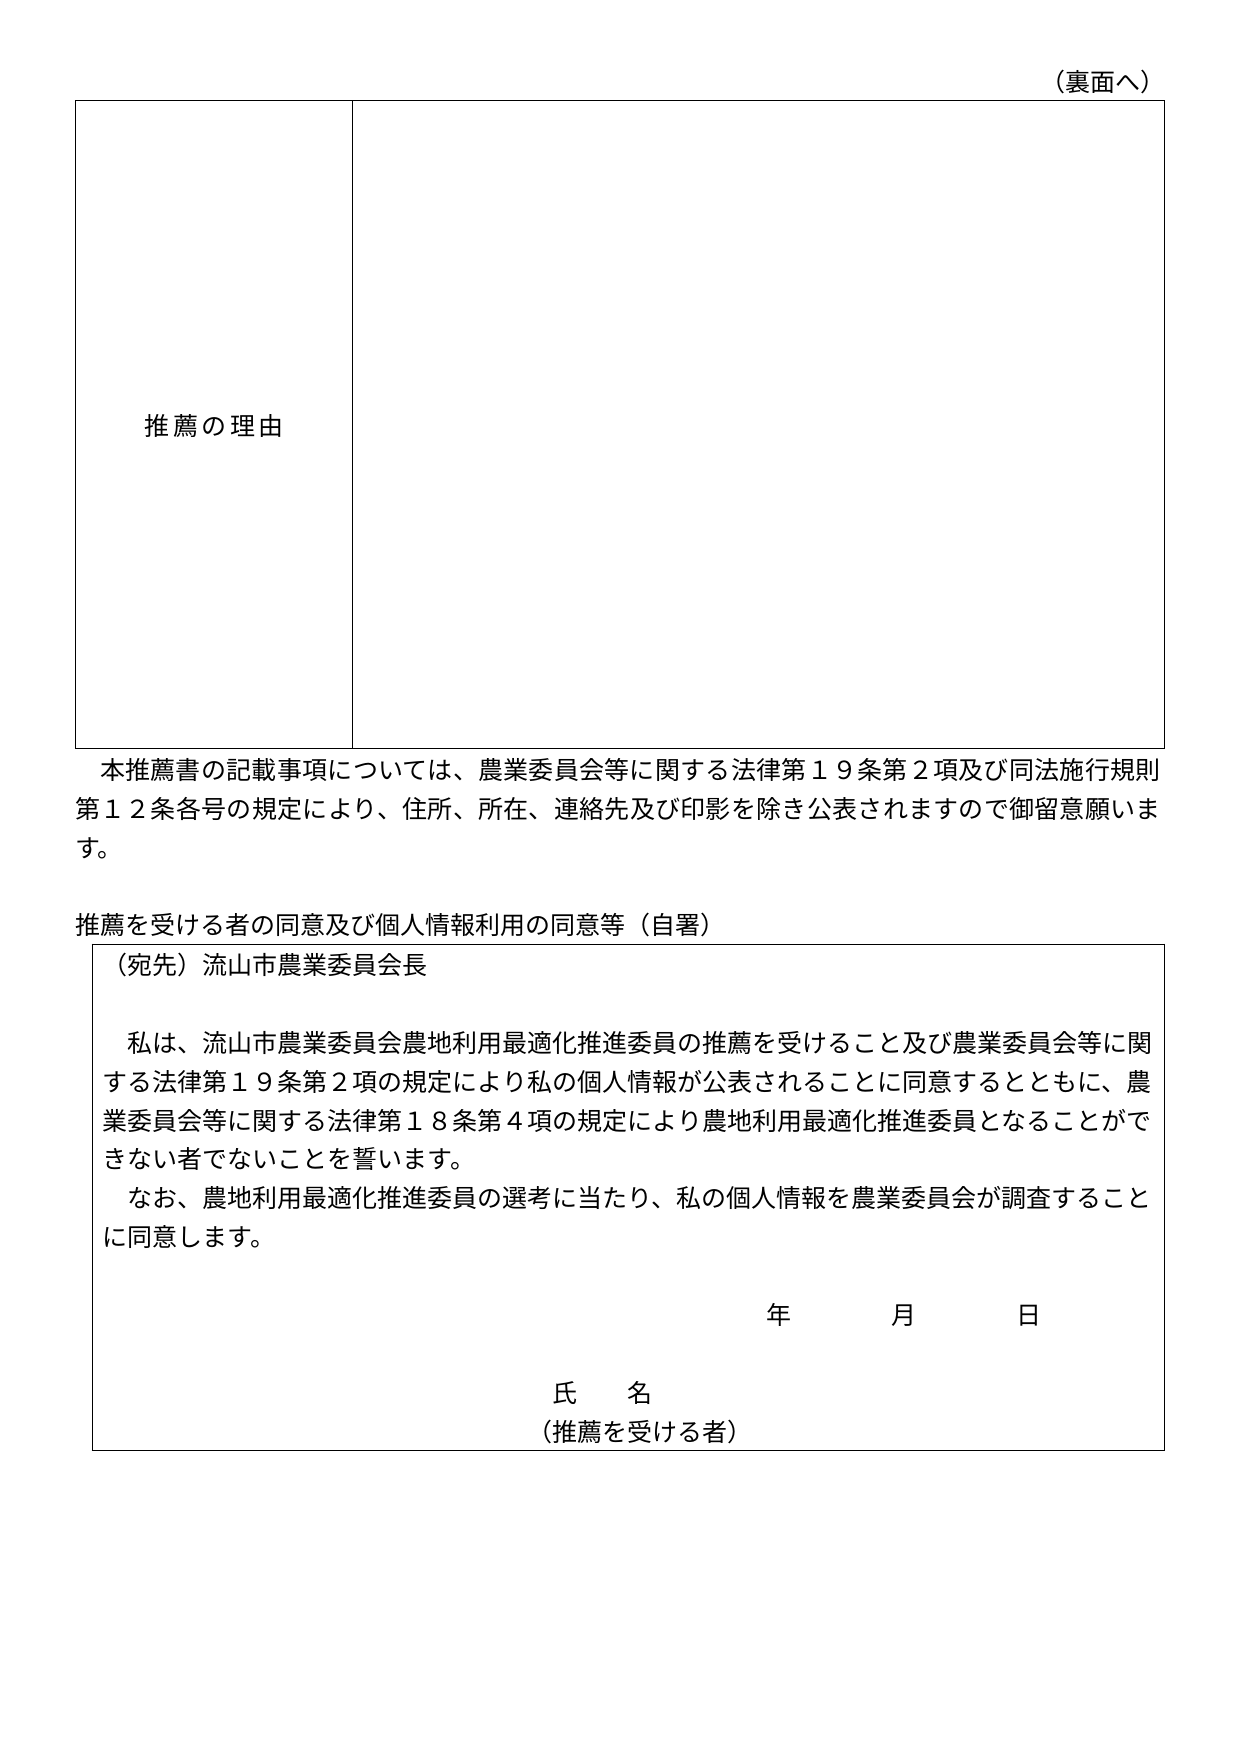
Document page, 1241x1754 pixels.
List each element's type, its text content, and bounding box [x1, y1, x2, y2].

text 本推薦書の記載事項については、農業委員会等に関する法律第１９条第２項及び同法施行規則第１２条各号の規定により、住所、所在、連絡先及び印影を除き公表されますので御留意願います。 [75, 749, 1165, 866]
text （裏面へ） [75, 61, 1165, 100]
table_header （宛先）流山市農業委員会長 私は、流山市農業委員会農地利用最適化推進委員の推薦を受けること及び農業委員会等に関する法律第１９条第２項の規定により私の個人情報が公表されることに同意するとともに、農業委員会等に関する法律第１８条第４項の規定により農地利用最適化推進委員となることができない者でないことを誓います。 なお、農地利用最適化推進委員の選考に当たり、私の個人情報を農業委員会が調査することに同意します。 年 月 日 氏 名 （推薦を受ける者） [93, 945, 1164, 1449]
table_header [353, 101, 1164, 748]
text 推薦を受ける者の同意及び個人情報利用の同意等（自署） [75, 904, 1165, 943]
table_header 推薦の理由 [76, 101, 352, 748]
